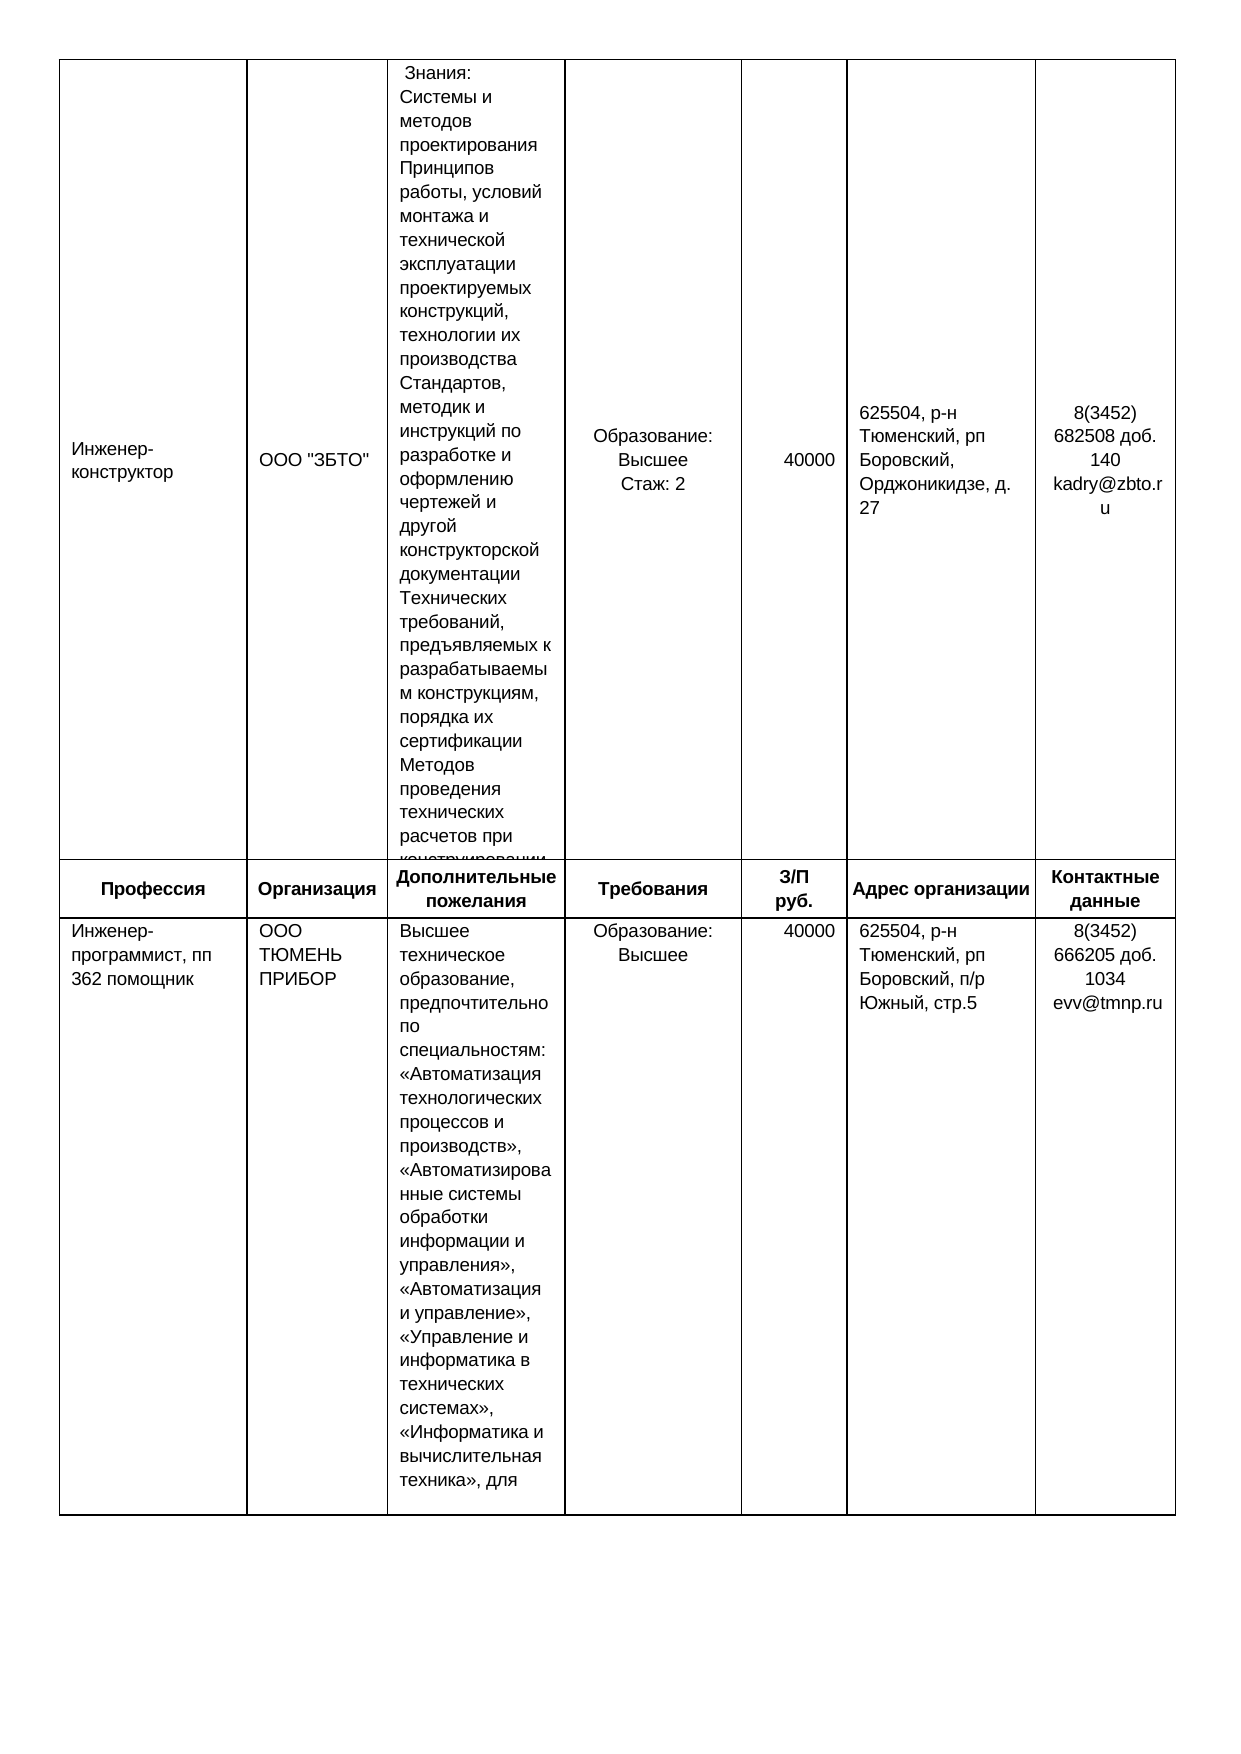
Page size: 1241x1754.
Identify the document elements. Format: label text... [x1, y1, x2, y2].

table_cell 40000 [742, 919, 846, 1514]
table_cell Организация [248, 860, 387, 917]
table_cell 8(3452) 682508 доб. 140 kadry@zbto.ru [1036, 60, 1175, 859]
table_cell Профессия [60, 860, 246, 917]
table_cell З/П руб. [742, 860, 846, 917]
table_cell 625504, р-н Тюменский, рп Боровский, Орджоникидзе, д. 27 [848, 60, 1035, 859]
table_cell Контактные данные [1036, 860, 1175, 917]
table_cell 40000 [742, 60, 846, 859]
table_cell Дополнительные пожелания [388, 860, 564, 917]
table_cell ООО ТЮМЕНЬ ПРИБОР [248, 919, 387, 1514]
table_cell Высшее техническое образование, предпочтительно по специальностям: «Автоматизация технологических процессов и производств», «Автоматизированные системы обработки информации и управления», «Автоматизация и управление», «Управление и информатика в технических системах», «Информатика и вычислительная техника», для помощника инженера можно с 4-го курса; Опыт программирования на языках стандарта МЭК (предпочтительно ST); знание высокоуровневых языков; приветствуется - опыт работы по специальности, возможно трудоустройство выпускников по направлению без опыта работы но с большим желанием работать; наличие опыта работы с продуктами компаний B&R, Yokogawa, Mitsubishi, Siemens, TREI, ProSoft; чтение технологических и электрических схем приветствуется; знание технического английского языка (чтение документации); готовность к командировкам до 25 % рабочего времени в год. [388, 919, 564, 1514]
table_cell Знания: Системы и методов проектирования Принципов работы, условий монтажа и технической эксплуатации проектируемых конструкций, технологии их производства Стандартов, методик и инструкций по разработке и оформлению чертежей и другой конструкторской документации Технических требований, предъявляемых к разрабатываемым конструкциям, порядка их сертификации Методов проведения технических расчетов при конструировании Применяемых в конструкциях материалов и их свойства [388, 60, 564, 859]
table_cell Образование: Высшее [566, 919, 741, 1514]
table_cell Адрес организации [848, 860, 1035, 917]
table_cell Инженер-программист, пп 362 помощник [60, 919, 246, 1514]
table_cell 625504, р-н Тюменский, рп Боровский, п/р Южный, стр.5 [848, 919, 1035, 1514]
table_cell ООО "ЗБТО" [248, 60, 387, 859]
table_cell Инженер-конструктор [60, 60, 246, 859]
table_cell Требования [566, 860, 741, 917]
table_cell 8(3452) 666205 доб. 1034 evv@tmnp.ru [1036, 919, 1175, 1514]
table_cell Образование: Высшее Стаж: 2 [566, 60, 741, 859]
